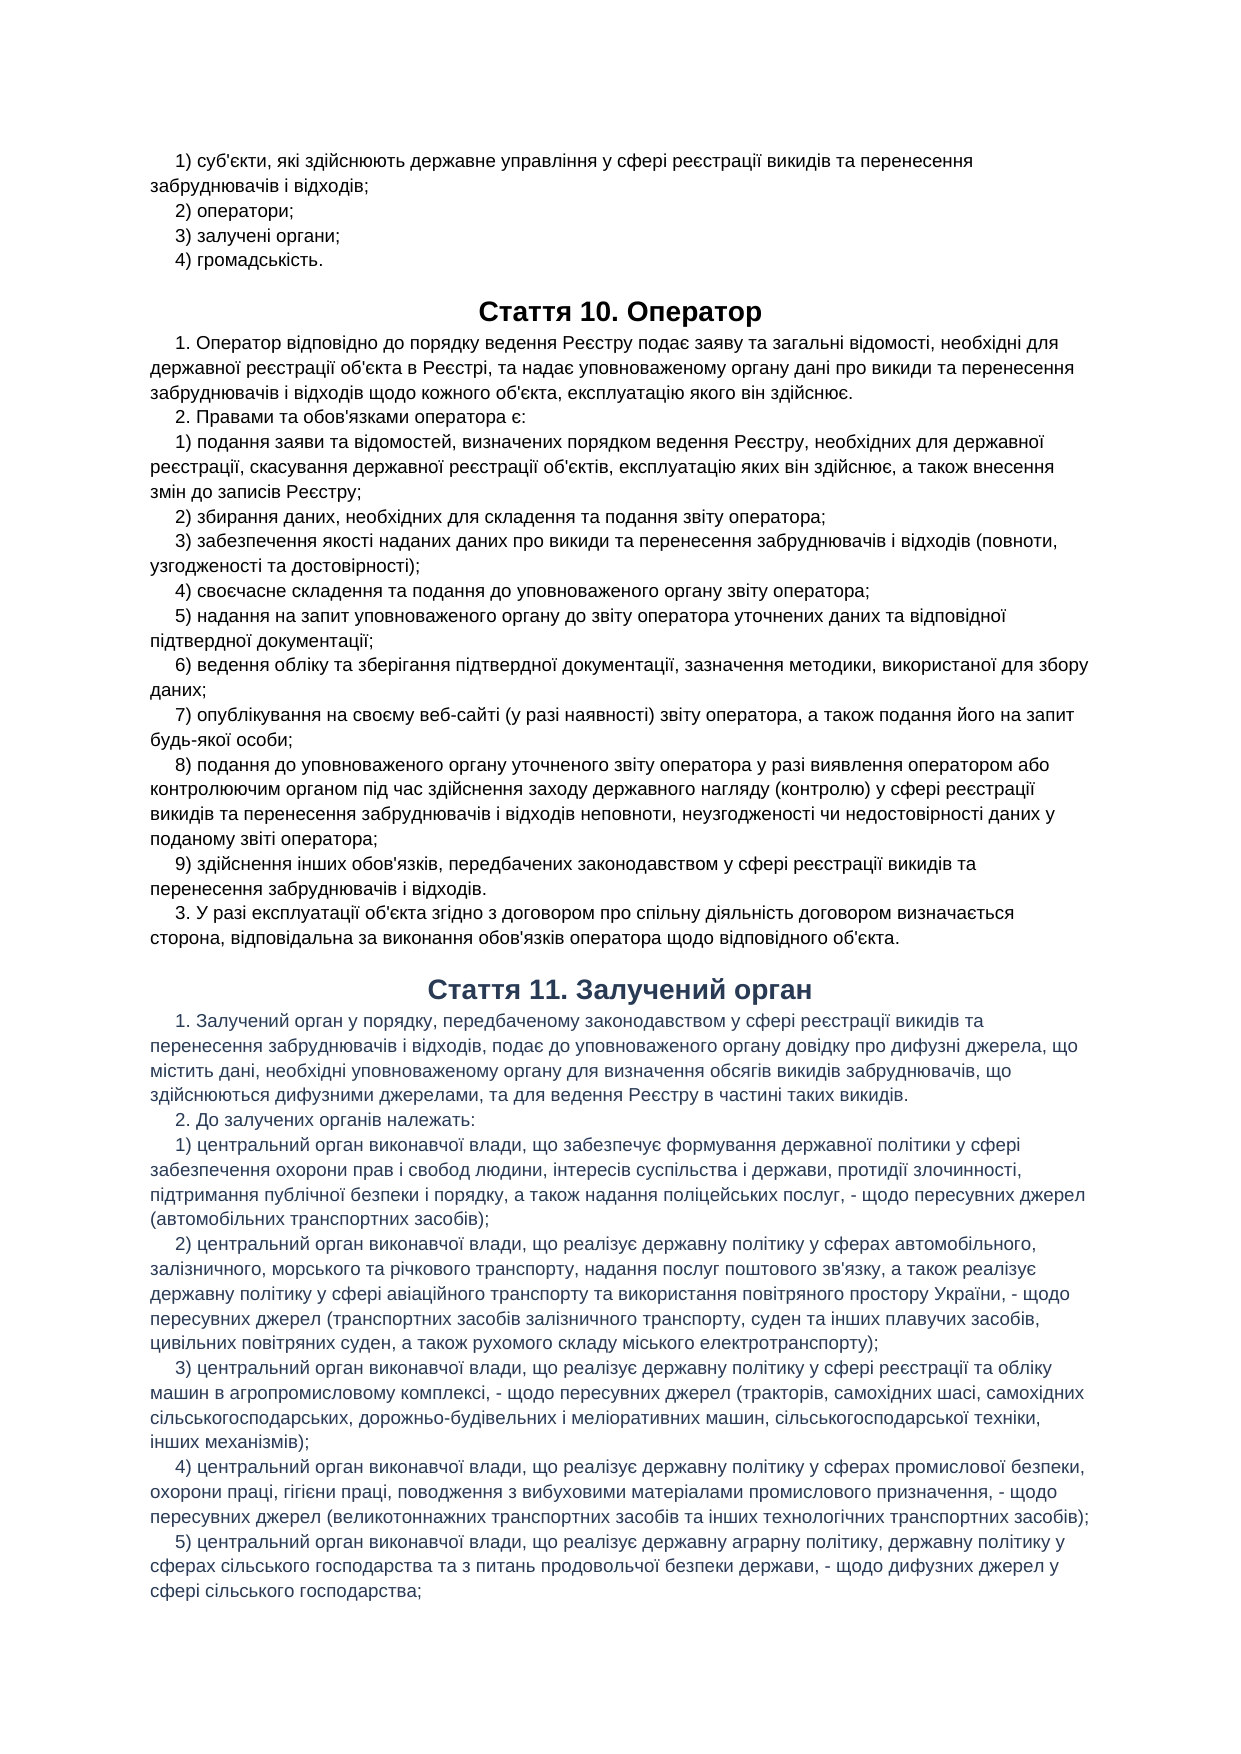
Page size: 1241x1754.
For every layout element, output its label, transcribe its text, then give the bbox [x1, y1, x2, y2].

text 2. Правами та обов'язками оператора є: [150, 406, 1090, 428]
subtitle Стаття 11. Залучений орган [150, 973, 1090, 1005]
text 3) центральний орган виконавчої влади, що реалізує державну політику у сфері реєстрації та обліку машин в агропромисловому комплексі, - щодо пересувних джерел (тракторів, самохідних шасі, самохідних сільськогосподарських, дорожньо-будівельних і меліоративних машин, сільськогосподарської техніки, інших механізмів); [150, 1357, 1090, 1453]
text 2) центральний орган виконавчої влади, що реалізує державну політику у сферах автомобільного, залізничного, морського та річкового транспорту, надання послуг поштового зв'язку, а також реалізує державну політику у сфері авіаційного транспорту та використання повітряного простору України, - щодо пересувних джерел (транспортних засобів залізничного транспорту, суден та інших плавучих засобів, цивільних повітряних суден, а також рухомого складу міського електротранспорту); [150, 1233, 1090, 1354]
text 1) суб'єкти, які здійснюють державне управління у сфері реєстрації викидів та перенесення забруднювачів і відходів; [150, 150, 1090, 196]
text 1) подання заяви та відомостей, визначених порядком ведення Реєстру, необхідних для державної реєстрації, скасування державної реєстрації об'єктів, експлуатацію яких він здійснює, а також внесення змін до записів Реєстру; [150, 431, 1090, 502]
text 5) надання на запит уповноваженого органу до звіту оператора уточнених даних та відповідної підтвердної документації; [150, 605, 1090, 651]
text 7) опублікування на своєму веб-сайті (у разі наявності) звіту оператора, а також подання його на запит будь-якої особи; [150, 704, 1090, 750]
text 1. Оператор відповідно до порядку ведення Реєстру подає заяву та загальні відомості, необхідні для державної реєстрації об'єкта в Реєстрі, та надає уповноваженому органу дані про викиди та перенесення забруднювачів і відходів щодо кожного об'єкта, експлуатацію якого він здійснює. [150, 332, 1090, 403]
text 3) забезпечення якості наданих даних про викиди та перенесення забруднювачів і відходів (повноти, узгодженості та достовірності); [150, 530, 1090, 577]
text 3. У разі експлуатації об'єкта згідно з договором про спільну діяльність договором визначається сторона, відповідальна за виконання обов'язків оператора щодо відповідного об'єкта. [150, 902, 1090, 948]
text 4) центральний орган виконавчої влади, що реалізує державну політику у сферах промислової безпеки, охорони праці, гігієни праці, поводження з вибуховими матеріалами промислового призначення, - щодо пересувних джерел (великотоннажних транспортних засобів та інших технологічних транспортних засобів); [150, 1456, 1090, 1527]
subtitle Стаття 10. Оператор [150, 295, 1090, 327]
text 9) здійснення інших обов'язків, передбачених законодавством у сфері реєстрації викидів та перенесення забруднювачів і відходів. [150, 853, 1090, 899]
text 4) громадськість. [150, 249, 1090, 271]
text 2) оператори; [150, 199, 1090, 221]
text 2. До залучених органів належать: [150, 1109, 1090, 1131]
text 3) залучені органи; [150, 224, 1090, 246]
text 1. Залучений орган у порядку, передбаченому законодавством у сфері реєстрації викидів та перенесення забруднювачів і відходів, подає до уповноваженого органу довідку про дифузні джерела, що містить дані, необхідні уповноваженому органу для визначення обсягів викидів забруднювачів, що здійснюються дифузними джерелами, та для ведення Реєстру в частині таких викидів. [150, 1010, 1090, 1106]
text 5) центральний орган виконавчої влади, що реалізує державну аграрну політику, державну політику у сферах сільського господарства та з питань продовольчої безпеки держави, - щодо дифузних джерел у сфері сільського господарства; [150, 1530, 1090, 1602]
text 2) збирання даних, необхідних для складення та подання звіту оператора; [150, 506, 1090, 527]
text 8) подання до уповноваженого органу уточненого звіту оператора у разі виявлення оператором або контролюючим органом під час здійснення заходу державного нагляду (контролю) у сфері реєстрації викидів та перенесення забруднювачів і відходів неповноти, неузгодженості чи недостовірності даних у поданому звіті оператора; [150, 753, 1090, 849]
text 1) центральний орган виконавчої влади, що забезпечує формування державної політики у сфері забезпечення охорони прав і свобод людини, інтересів суспільства і держави, протидії злочинності, підтримання публічної безпеки і порядку, а також надання поліцейських послуг, - щодо пересувних джерел (автомобільних транспортних засобів); [150, 1134, 1090, 1230]
text 4) своєчасне складення та подання до уповноваженого органу звіту оператора; [150, 580, 1090, 601]
text 6) ведення обліку та зберігання підтвердної документації, зазначення методики, використаної для збору даних; [150, 654, 1090, 701]
